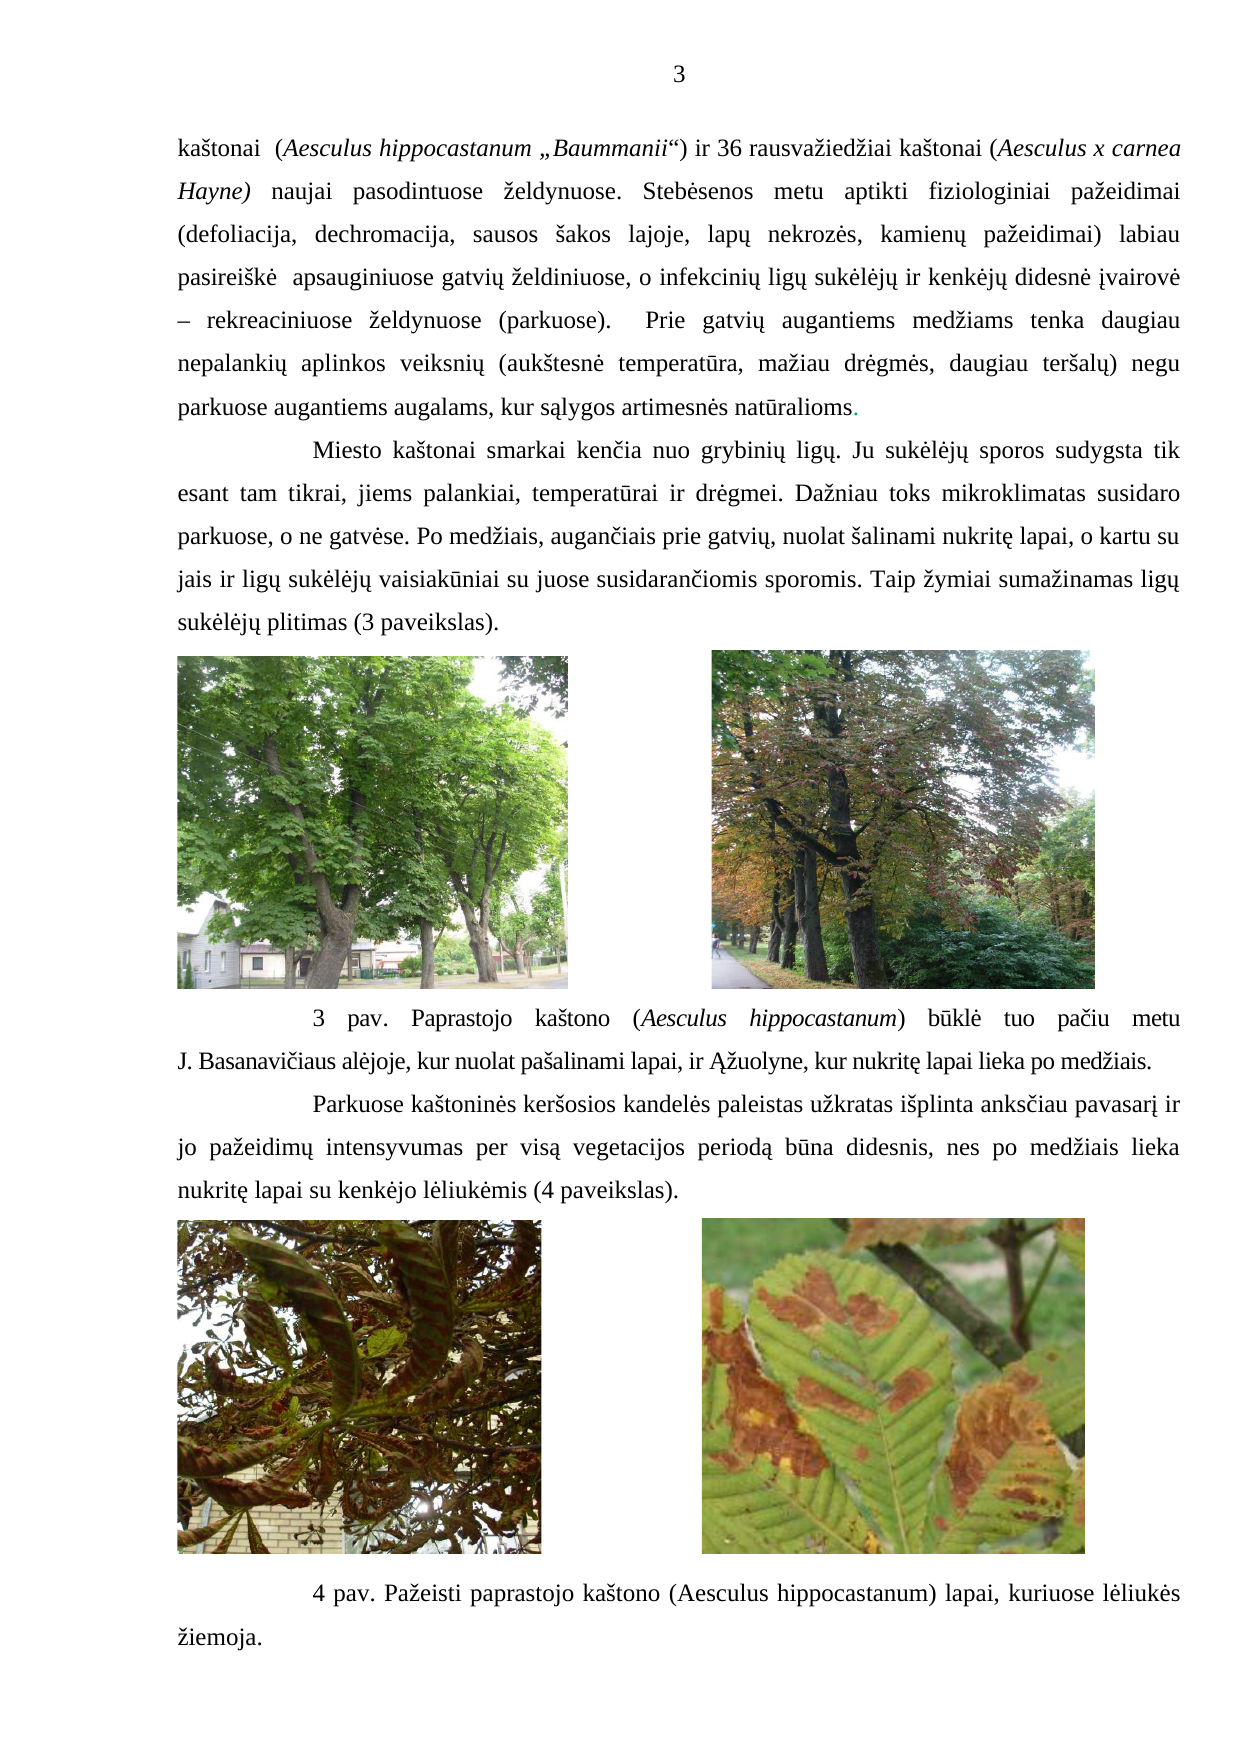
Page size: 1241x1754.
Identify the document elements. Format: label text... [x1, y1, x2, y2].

text Parkuose kaštoninės keršosios kandelės paleistas užkratas išplinta anksčiau pavasarį ir jo pažeidimų intensyvumas per visą vegetacijos periodą būna didesnis, nes po medžiais lieka nukritę lapai su kenkėjo lėliukėmis (4 paveikslas). [177, 1089, 1181, 1204]
text 3 pav. Paprastojo kaštono (Aesculus hippocastanum) būklė tuo pačiu metu J. Basanavičiaus alėjoje, kur nuolat pašalinami lapai, ir Ąžuolyne, kur nukritę lapai lieka po medžiais. [177, 1003, 1181, 1074]
text Miesto kaštonai smarkai kenčia nuo grybinių ligų. Ju sukėlėjų sporos sudygsta tik esant tam tikrai, jiems palankiai, temperatūrai ir drėgmei. Dažniau toks mikroklimatas susidaro parkuose, o ne gatvėse. Po medžiais, augančiais prie gatvių, nuolat šalinami nukritę lapai, o kartu su jais ir ligų sukėlėjų vaisiakūniai su juose susidarančiomis sporomis. Taip žymiai sumažinamas ligų sukėlėjų plitimas (3 paveikslas). [177, 435, 1181, 636]
text 4 pav. Pažeisti paprastojo kaštono (Aesculus hippocastanum) lapai, kuriuose lėliukės žiemoja. [177, 1578, 1181, 1650]
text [177, 133, 1181, 420]
